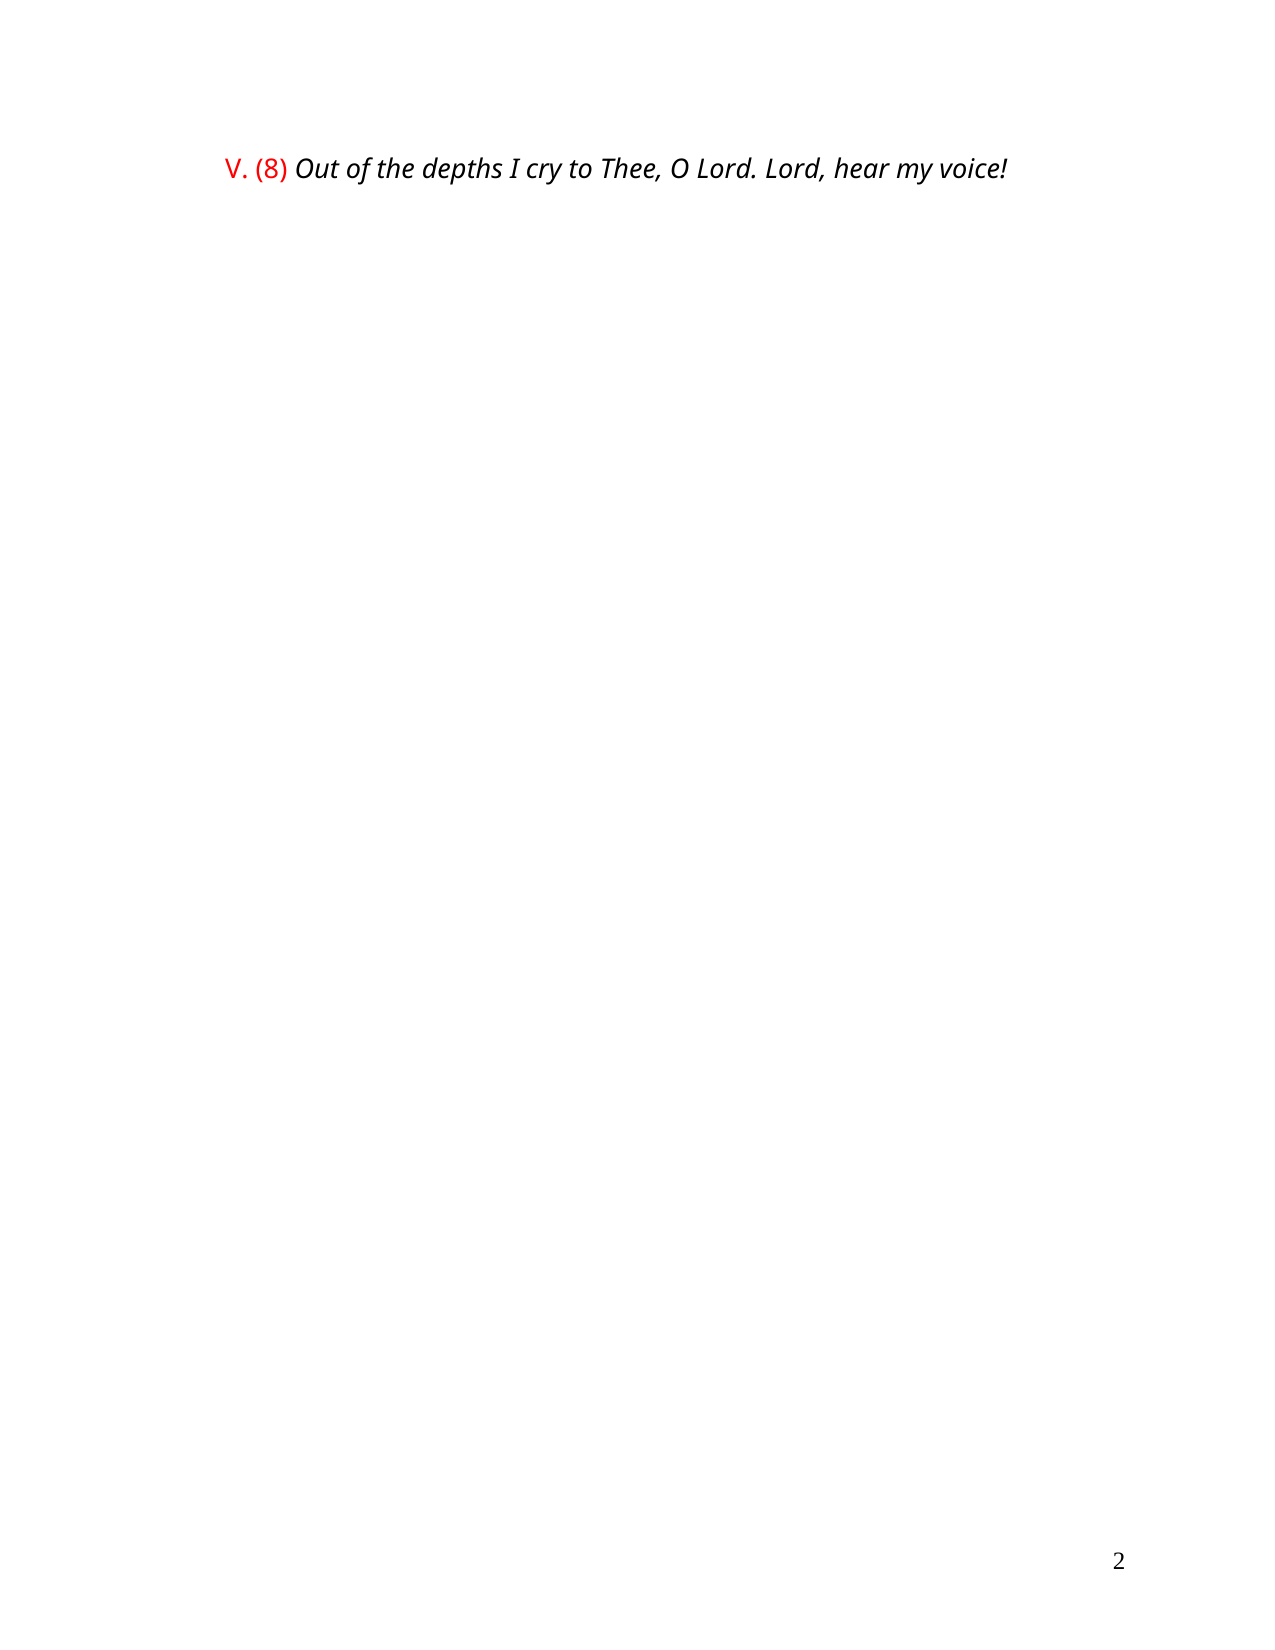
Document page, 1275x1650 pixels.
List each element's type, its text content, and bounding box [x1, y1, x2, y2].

text V. (8) Out of the depths I cry to Thee, O Lord. Lord, hear my voice! [170, 150, 1125, 187]
